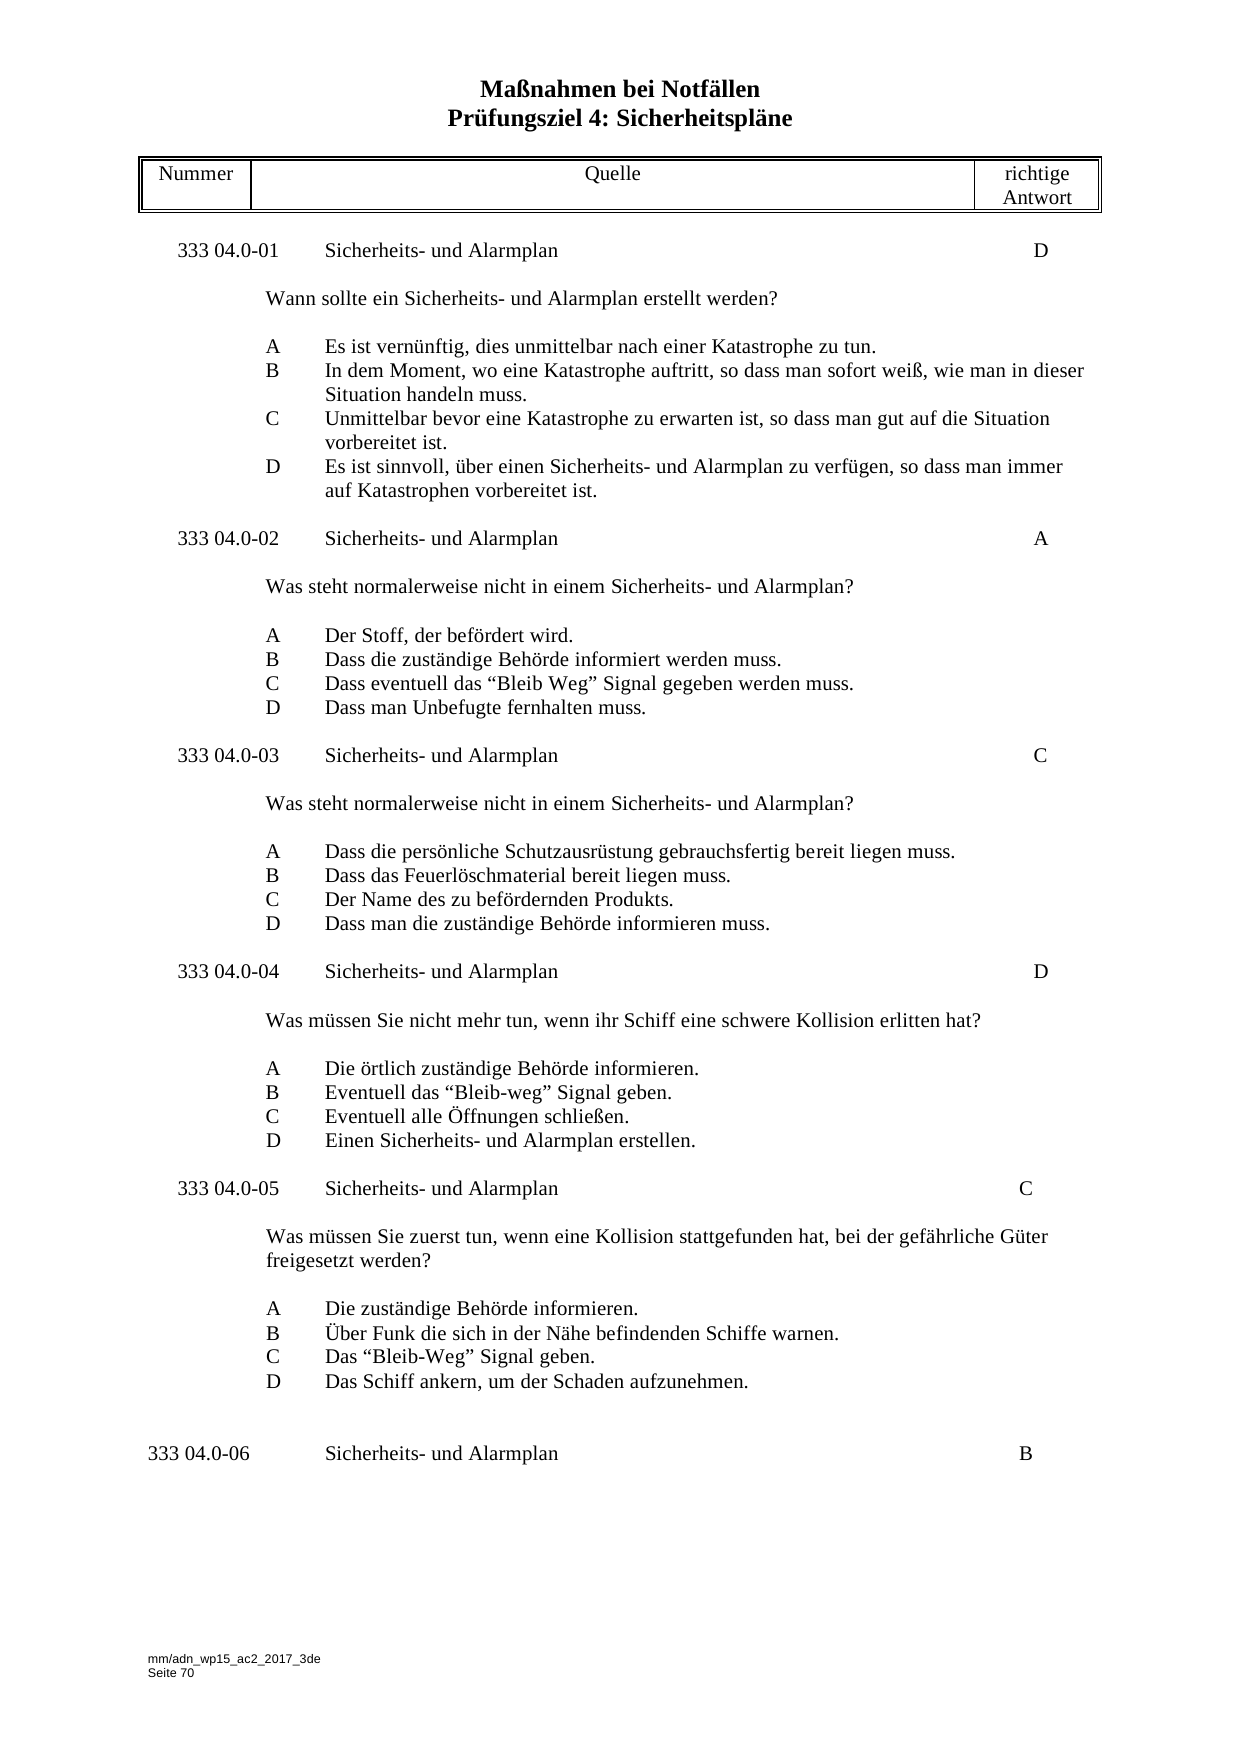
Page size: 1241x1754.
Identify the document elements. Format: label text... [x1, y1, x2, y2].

text Was müssen Sie nicht mehr tun, wenn ihr Schiff eine schwere Kollision erlitten hat? [148, 1007, 1093, 1032]
text D Dass man Unbefugte fernhalten muss. [148, 695, 1093, 719]
text D Dass man die zuständige Behörde informieren muss. [148, 911, 1093, 935]
text Was steht normalerweise nicht in einem Sicherheits- und Alarmplan? [148, 574, 1093, 598]
text 333 04.0-06 Sicherheits- und Alarmplan B [148, 1441, 1093, 1465]
text 333 04.0-03 Sicherheits- und Alarmplan C [148, 743, 1093, 767]
text Was steht normalerweise nicht in einem Sicherheits- und Alarmplan? [148, 791, 1093, 815]
text D Es ist sinnvoll, über einen Sicherheits- und Alarmplan zu verfügen, so dass man immer auf Katastrophen vorbereitet ist. [148, 454, 1093, 502]
text A Die zuständige Behörde informieren. [148, 1296, 1093, 1320]
text A Es ist vernünftig, dies unmittelbar nach einer Katastrophe zu tun. [148, 334, 1093, 358]
text B In dem Moment, wo eine Katastrophe auftritt, so dass man sofort weiß, wie man in dieser Situation handeln muss. [148, 358, 1093, 406]
text 333 04.0-05 Sicherheits- und Alarmplan C [148, 1176, 1093, 1200]
text 333 04.0-02 Sicherheits- und Alarmplan A [148, 526, 1093, 550]
text B Eventuell das “Bleib-weg” Signal geben. [148, 1080, 1093, 1104]
text A Dass die persönliche Schutzausrüstung gebrauchsfertig bereit liegen muss. [148, 839, 1093, 863]
text C Dass eventuell das “Bleib Weg” Signal gegeben werden muss. [148, 671, 1093, 695]
text B Dass das Feuerlöschmaterial bereit liegen muss. [148, 863, 1093, 887]
text C Unmittelbar bevor eine Katastrophe zu erwarten ist, so dass man gut auf die Situation vorbereitet ist. [148, 406, 1093, 454]
text B Dass die zuständige Behörde informiert werden muss. [148, 647, 1093, 671]
text C Das “Bleib-Weg” Signal geben. [148, 1344, 1093, 1368]
text D Das Schiff ankern, um der Schaden aufzunehmen. [148, 1368, 1093, 1392]
text 333 04.0-04 Sicherheits- und Alarmplan D [148, 959, 1093, 983]
text Wann sollte ein Sicherheits- und Alarmplan erstellt werden? [148, 286, 1093, 310]
text B Über Funk die sich in der Nähe befindenden Schiffe warnen. [148, 1320, 1093, 1344]
text D Einen Sicherheits- und Alarmplan erstellen. [148, 1128, 1093, 1152]
text 333 04.0-01 Sicherheits- und Alarmplan D [148, 237, 1093, 262]
text A Die örtlich zuständige Behörde informieren. [148, 1056, 1093, 1080]
text A Der Stoff, der befördert wird. [148, 622, 1093, 647]
text Was müssen Sie zuerst tun, wenn eine Kollision stattgefunden hat, bei der gefährliche Güter freigesetzt werden? [148, 1224, 1093, 1272]
text C Eventuell alle Öffnungen schließen. [148, 1104, 1093, 1128]
text C Der Name des zu befördernden Produkts. [148, 887, 1093, 911]
